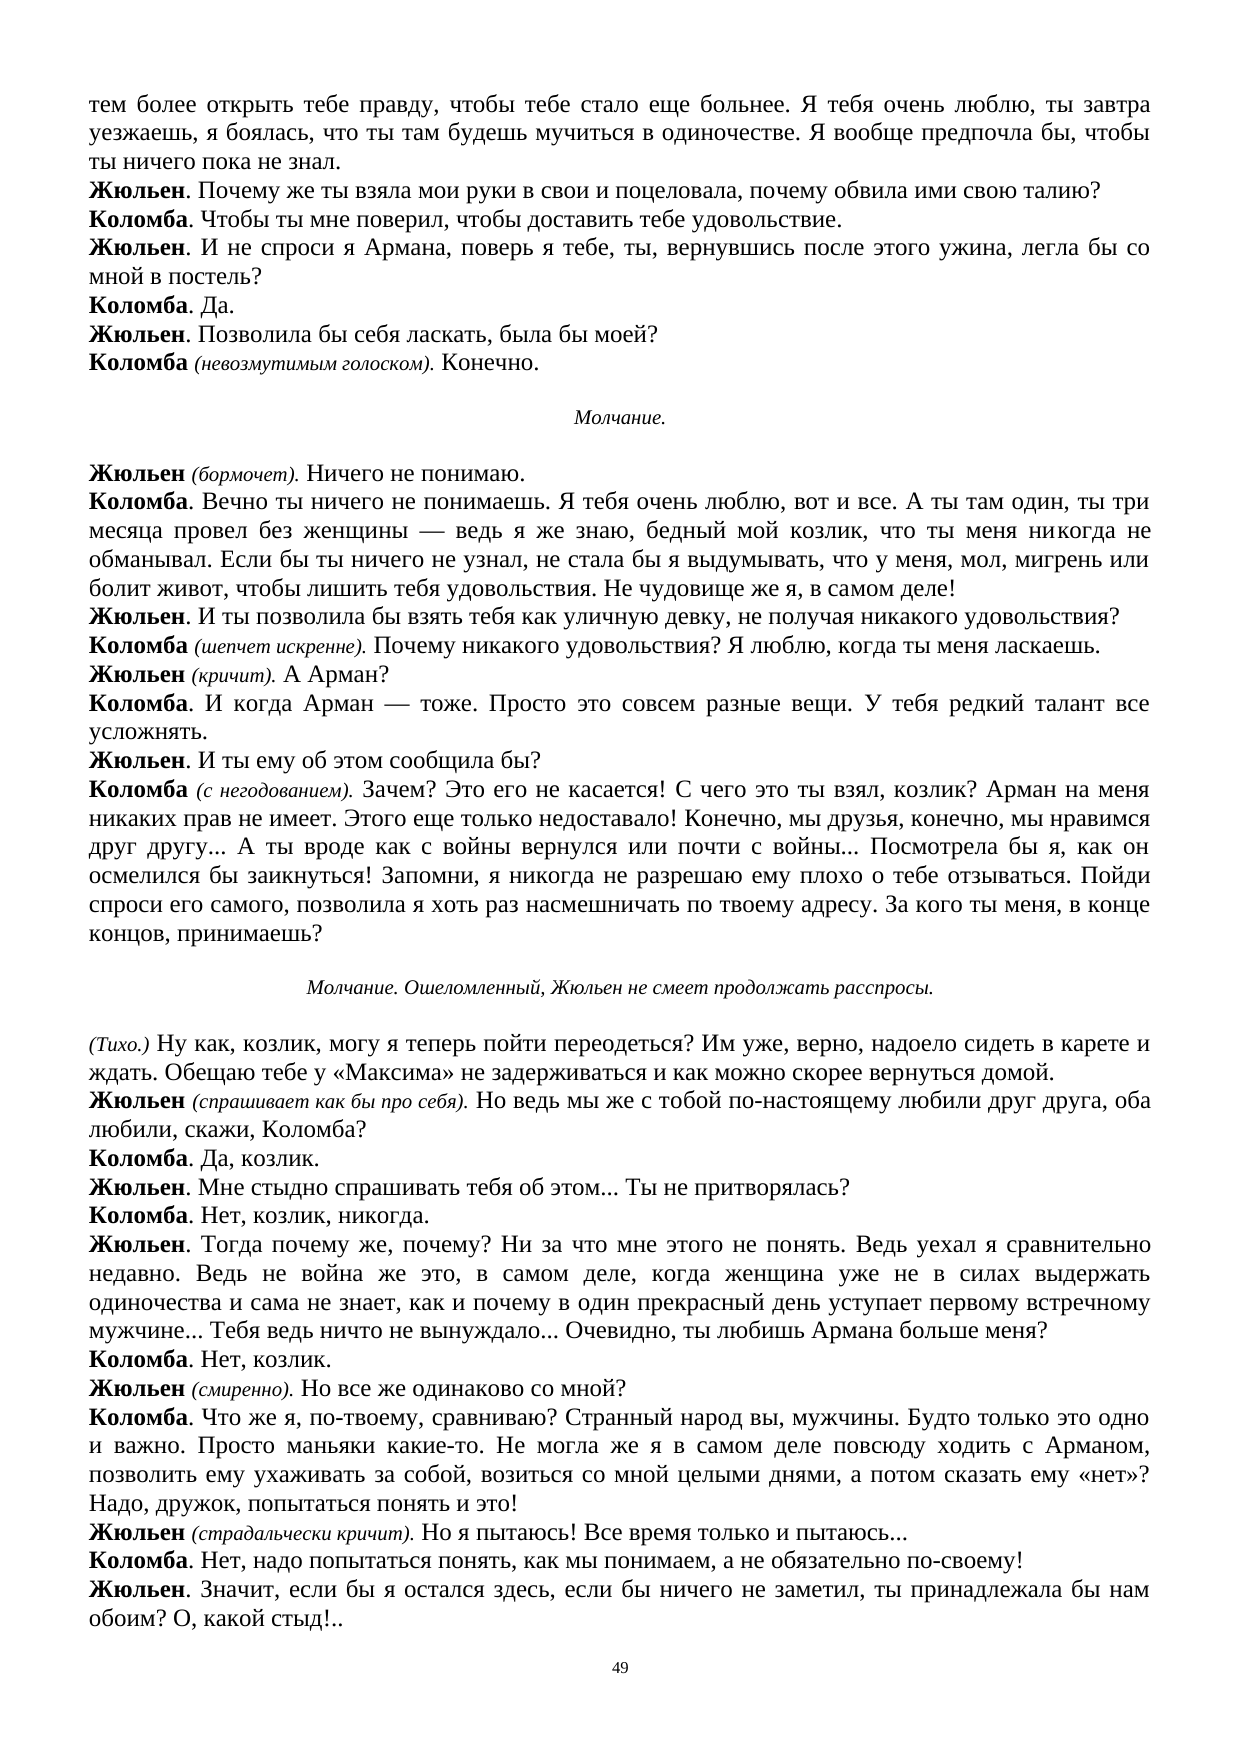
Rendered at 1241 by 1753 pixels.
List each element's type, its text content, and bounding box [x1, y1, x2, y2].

text Коломба (невозмутимым голоском). Конечно. [89, 347, 1152, 376]
text Коломба. Да. [89, 290, 1152, 319]
text Коломба. Да, козлик. [89, 1143, 1152, 1172]
text Коломба. Нет, козлик, никогда. [89, 1201, 1152, 1229]
text Молчание. [89, 405, 1152, 429]
text Коломба (с негодованием). Зачем? Это его не касается! С чего это ты взял, козлик? Арман на меня никаких прав не имеет. Этого еще только недоставало! Конечно, мы друзья, конечно, мы нравимся друг другу... А ты вроде как с войны вернулся или почти с войны... Посмотрела бы я, как он осмелился бы заикнуться! Запомни, я никогда не разрешаю ему плохо о тебе отзываться. Пойди спроси его самого, позволила я хоть раз насмешничать по твоему адресу. За кого ты меня, в конце концов, принимаешь? [89, 774, 1152, 946]
text (Тихо.) Ну как, козлик, могу я теперь пойти переодеться? Им уже, верно, надоело сидеть в карете и ждать. Обещаю тебе у «Максима» не задерживаться и как можно скорее вернуться домой. [89, 1028, 1152, 1086]
text Молчание. Ошеломленный, Жюльен не смеет продолжать расспросы. [89, 975, 1152, 999]
text Коломба. И когда Арман — тоже. Просто это совсем разные вещи. У тебя редкий талант все усложнять. [89, 688, 1152, 745]
text Жюльен. И не спроси я Армана, поверь я тебе, ты, вернувшись после этого ужина, легла бы со мной в постель? [89, 232, 1152, 290]
text Жюльен. И ты позволила бы взять тебя как уличную девку, не получая никакого удовольствия? [89, 601, 1152, 630]
text Жюльен (кричит). А Арман? [89, 659, 1152, 688]
text Жюльен (спрашивает как бы про себя). Но ведь мы же с тобой по-настоящему любили друг друга, оба любили, скажи, Коломба? [89, 1086, 1152, 1143]
text Коломба (шепчет искренне). Почему никакого удовольствия? Я люблю, когда ты меня ласкаешь. [89, 630, 1152, 659]
text Коломба. Нет, надо попытаться понять, как мы понимаем, а не обязательно по-своему! [89, 1546, 1152, 1574]
text Жюльен (смиренно). Но все же одинаково со мной? [89, 1373, 1152, 1402]
text Жюльен. И ты ему об этом сообщила бы? [89, 745, 1152, 774]
text Жюльен. Мне стыдно спрашивать тебя об этом... Ты не притворялась? [89, 1172, 1152, 1201]
text Жюльен (бормочет). Ничего не понимаю. [89, 458, 1152, 486]
text Жюльен. Позволила бы себя ласкать, была бы моей? [89, 319, 1152, 347]
text Жюльен. Значит, если бы я остался здесь, если бы ничего не заметил, ты принадлежала бы нам обоим? О, какой стыд!.. [89, 1574, 1152, 1632]
text Жюльен. Тогда почему же, почему? Ни за что мне этого не понять. Ведь уехал я сравнительно недавно. Ведь не война же это, в самом деле, когда женщина уже не в силах выдержать одиночества и сама не знает, как и почему в один прекрасный день уступает первому встречному мужчине... Тебя ведь ничто не вынуждало... Очевидно, ты любишь Армана больше меня? [89, 1229, 1152, 1344]
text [89, 89, 1152, 175]
text Жюльен. Почему же ты взяла мои руки в свои и поцеловала, почему обвила ими свою талию? [89, 175, 1152, 204]
text Коломба. Что же я, по-твоему, сравниваю? Странный народ вы, мужчины. Будто только это одно и важно. Просто маньяки какие-то. Не могла же я в самом деле повсюду ходить с Арманом, позволить ему ухаживать за собой, возиться со мной целыми днями, а потом сказать ему «нет»? Надо, дружок, попытаться понять и это! [89, 1402, 1152, 1517]
text Коломба. Чтобы ты мне поверил, чтобы доставить тебе удовольствие. [89, 204, 1152, 232]
text Жюльен (страдальчески кричит). Но я пытаюсь! Все время только и пытаюсь... [89, 1517, 1152, 1546]
text Коломба. Вечно ты ничего не понимаешь. Я тебя очень люблю, вот и все. А ты там один, ты три месяца провел без женщины — ведь я же знаю, бедный мой козлик, что ты меня никогда не обманывал. Если бы ты ничего не узнал, не стала бы я выдумывать, что у меня, мол, мигрень или болит живот, чтобы лишить тебя удовольствия. Не чудовище же я, в самом деле! [89, 486, 1152, 601]
text Коломба. Нет, козлик. [89, 1344, 1152, 1373]
